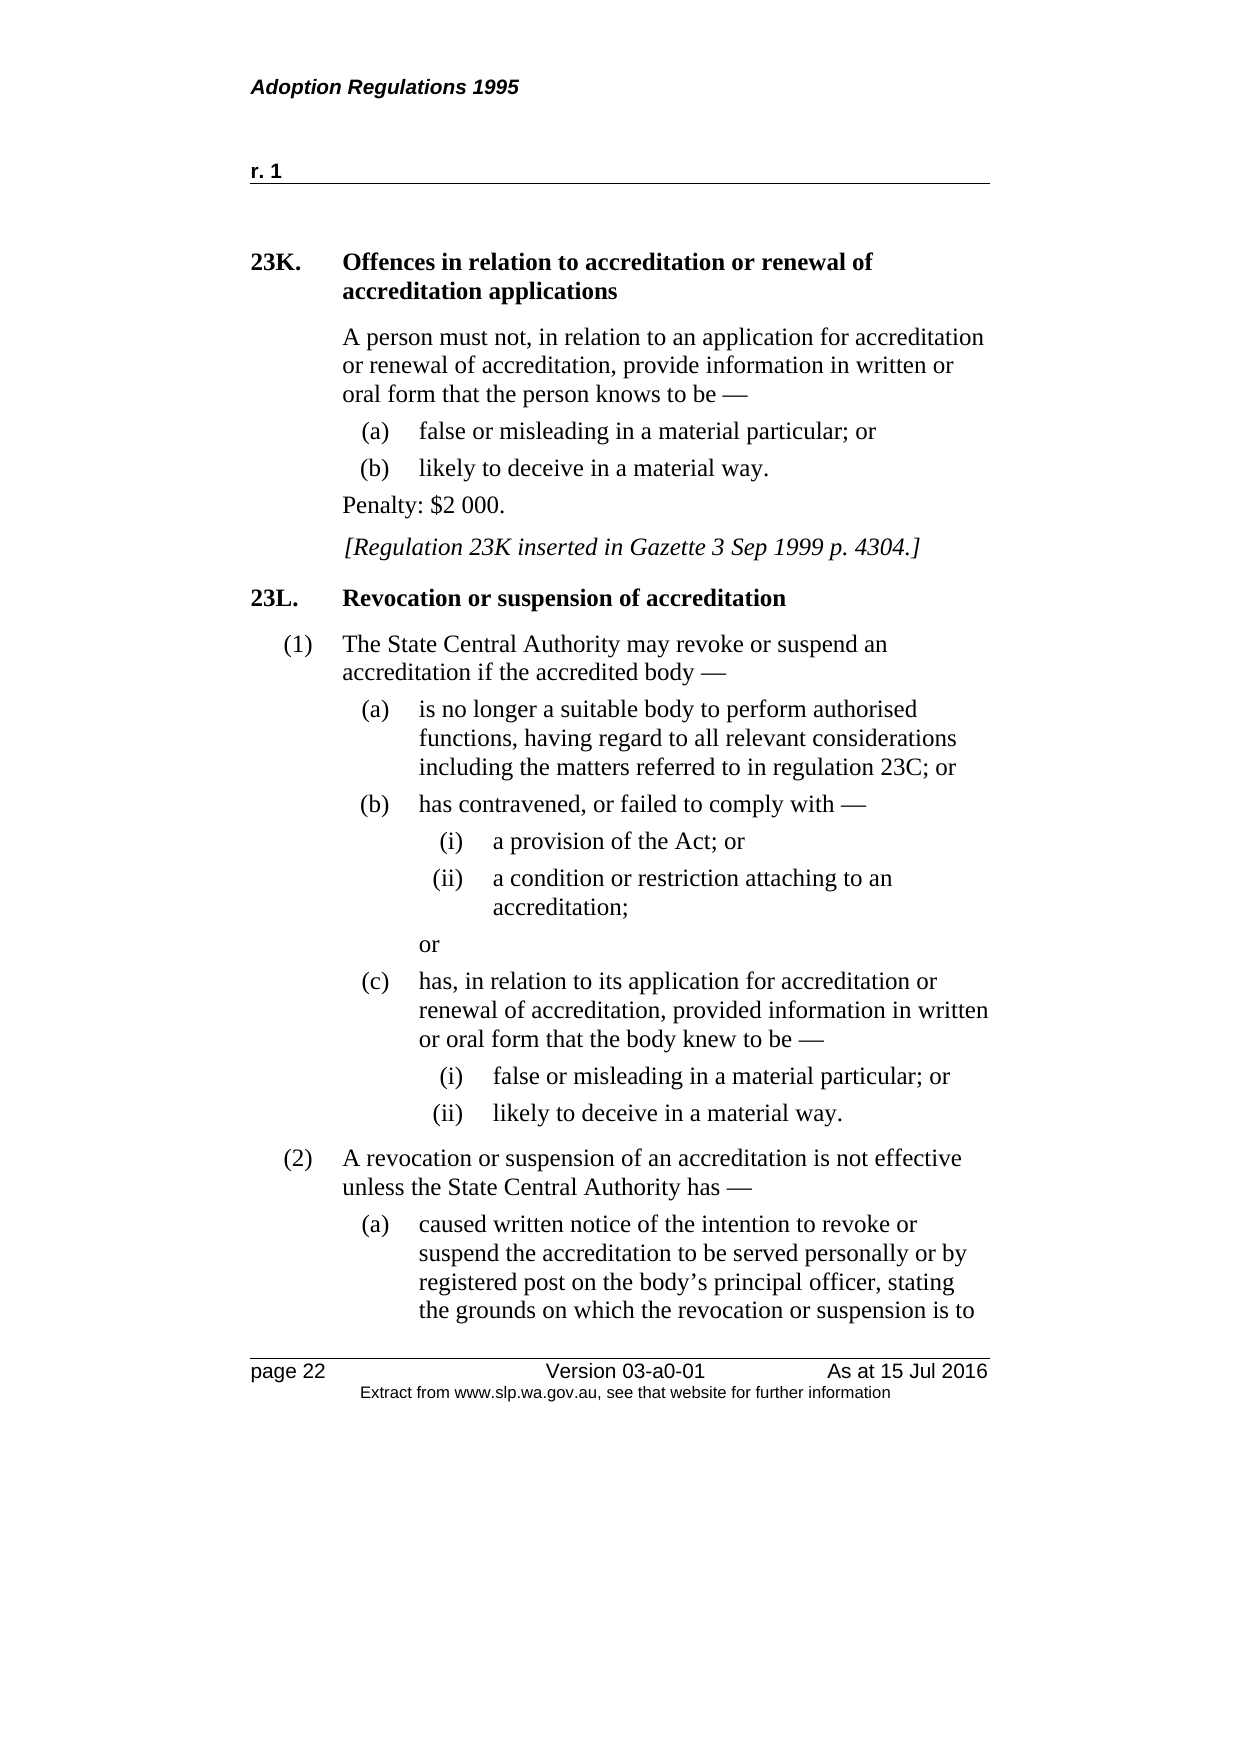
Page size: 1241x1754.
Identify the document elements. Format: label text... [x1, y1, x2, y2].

text (c) has, in relation to its application for accreditation or renewal of accreditation, provided information in written or oral form that the body knew to be — [250, 966, 990, 1052]
text (b) likely to deceive in a material way. [250, 453, 990, 482]
text A person must not, in relation to an application for accreditation or renewal of accreditation, provide information in written or oral form that the person knows to be — [250, 322, 990, 408]
text (a) is no longer a suitable body to perform authorised functions, having regard to all relevant considerations including the matters referred to in regulation 23C; or [250, 694, 990, 781]
subtitle 23K. Offences in relation to accreditation or renewal of accreditation applications [250, 247, 990, 305]
text or [250, 929, 990, 958]
text (1) The State Central Authority may revoke or suspend an accreditation if the accredited body — [250, 629, 990, 686]
text (i) a provision of the Act; or [250, 826, 990, 855]
text (a) false or misleading in a material particular; or [250, 416, 990, 445]
subtitle 23L. Revocation or suspension of accreditation [250, 583, 990, 612]
text Penalty: $2 000. [250, 490, 990, 519]
text (ii) likely to deceive in a material way. [250, 1098, 990, 1127]
text (2) A revocation or suspension of an accreditation is not effective unless the State Central Authority has — [250, 1143, 990, 1201]
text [250, 1209, 990, 1324]
text [Regulation 23K inserted in Gazette 3 Sep 1999 p. 4304.] [250, 532, 990, 560]
text (ii) a condition or restriction attaching to an accreditation; [250, 863, 990, 921]
text (i) false or misleading in a material particular; or [250, 1061, 990, 1089]
text (b) has contravened, or failed to comply with — [250, 789, 990, 818]
